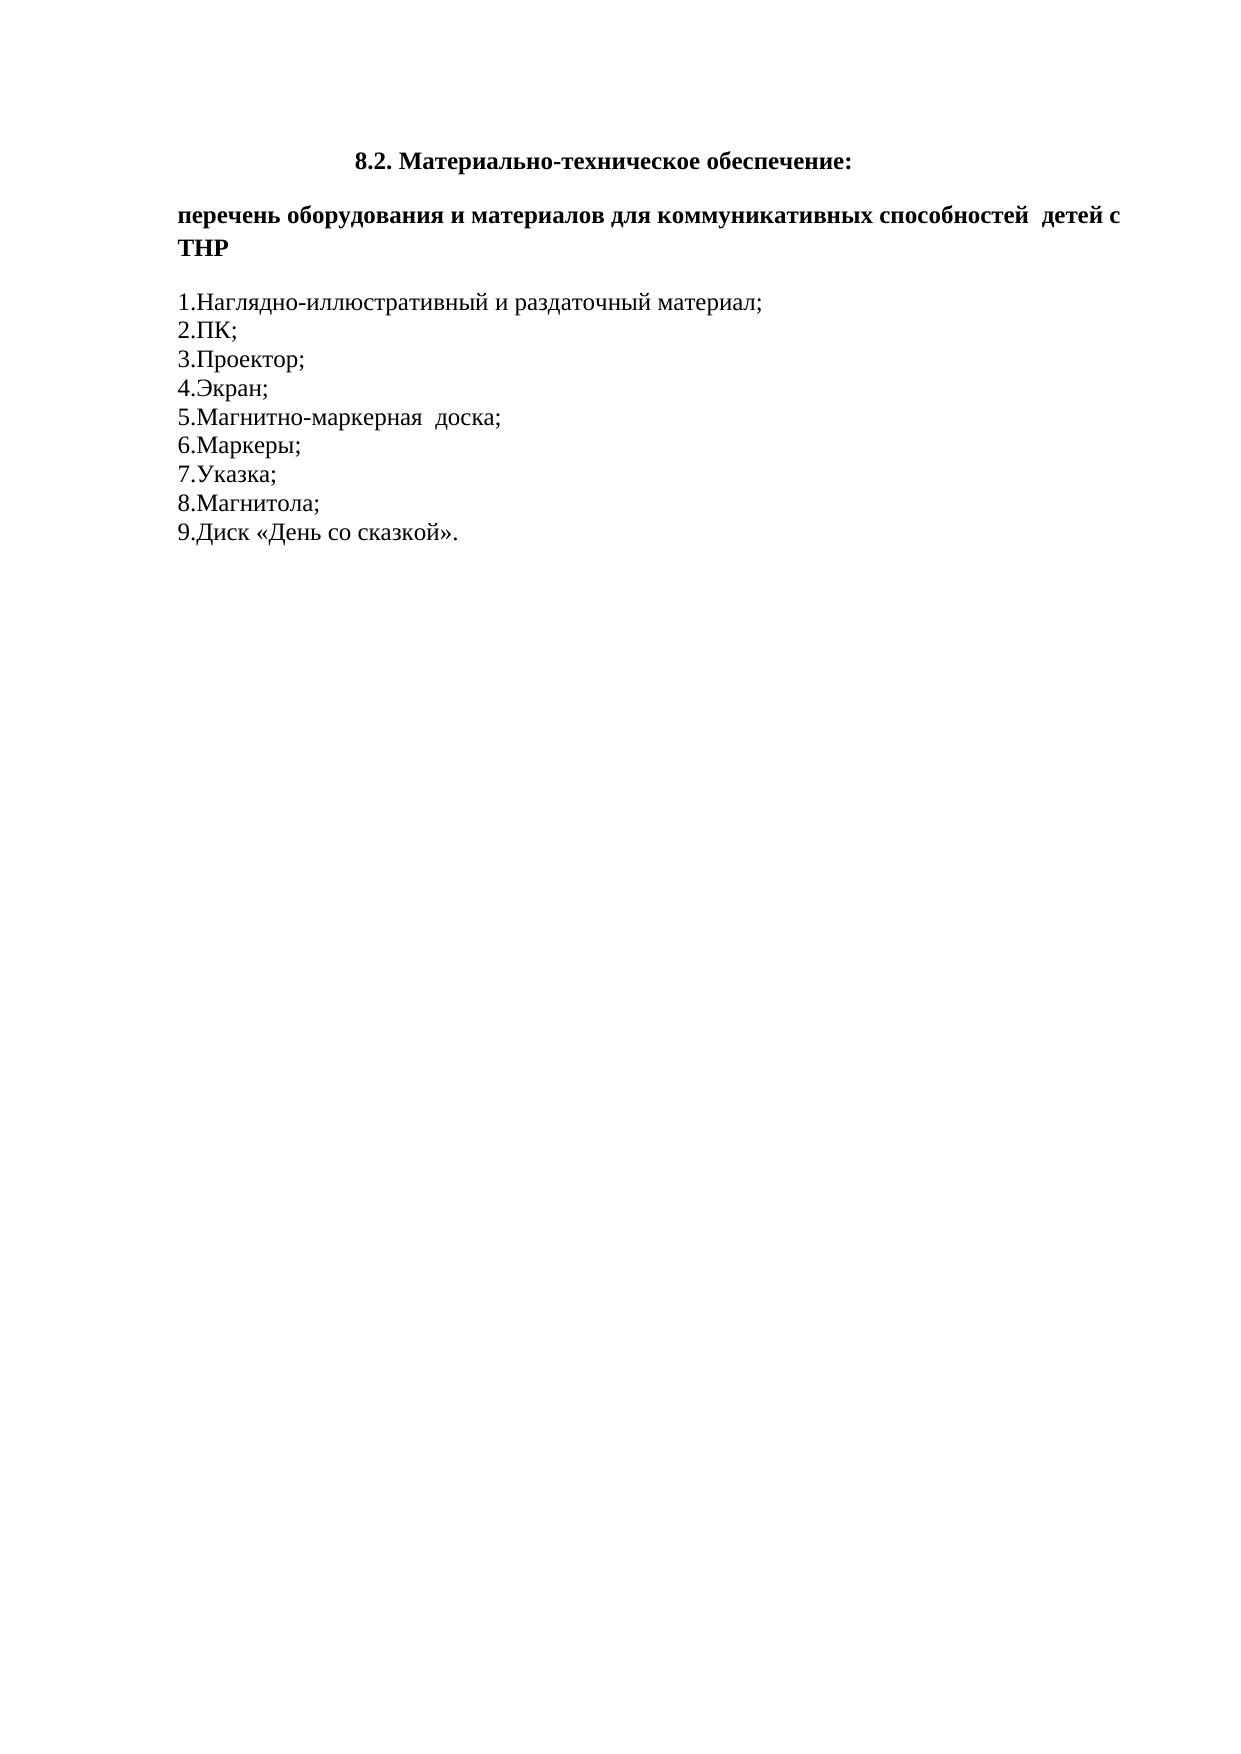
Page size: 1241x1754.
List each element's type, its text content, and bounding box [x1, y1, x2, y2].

text 9.Диск «День со сказкой». [177, 517, 1152, 546]
text 2.ПК; [177, 316, 1152, 344]
text 4.Экран; [177, 373, 1152, 402]
text 8.Магнитола; [177, 488, 1152, 517]
text 1.Наглядно-иллюстративный и раздаточный материал; [177, 287, 1152, 316]
text 7.Указка; [177, 459, 1152, 488]
text 5.Магнитно-маркерная доска; [177, 402, 1152, 431]
text 3.Проектор; [177, 344, 1152, 373]
list Материально-техническое обеспечение: [354, 146, 1152, 175]
text 6.Маркеры; [177, 431, 1152, 459]
text перечень оборудования и материалов для коммуникативных способностей детей с ТНР [177, 200, 1152, 262]
